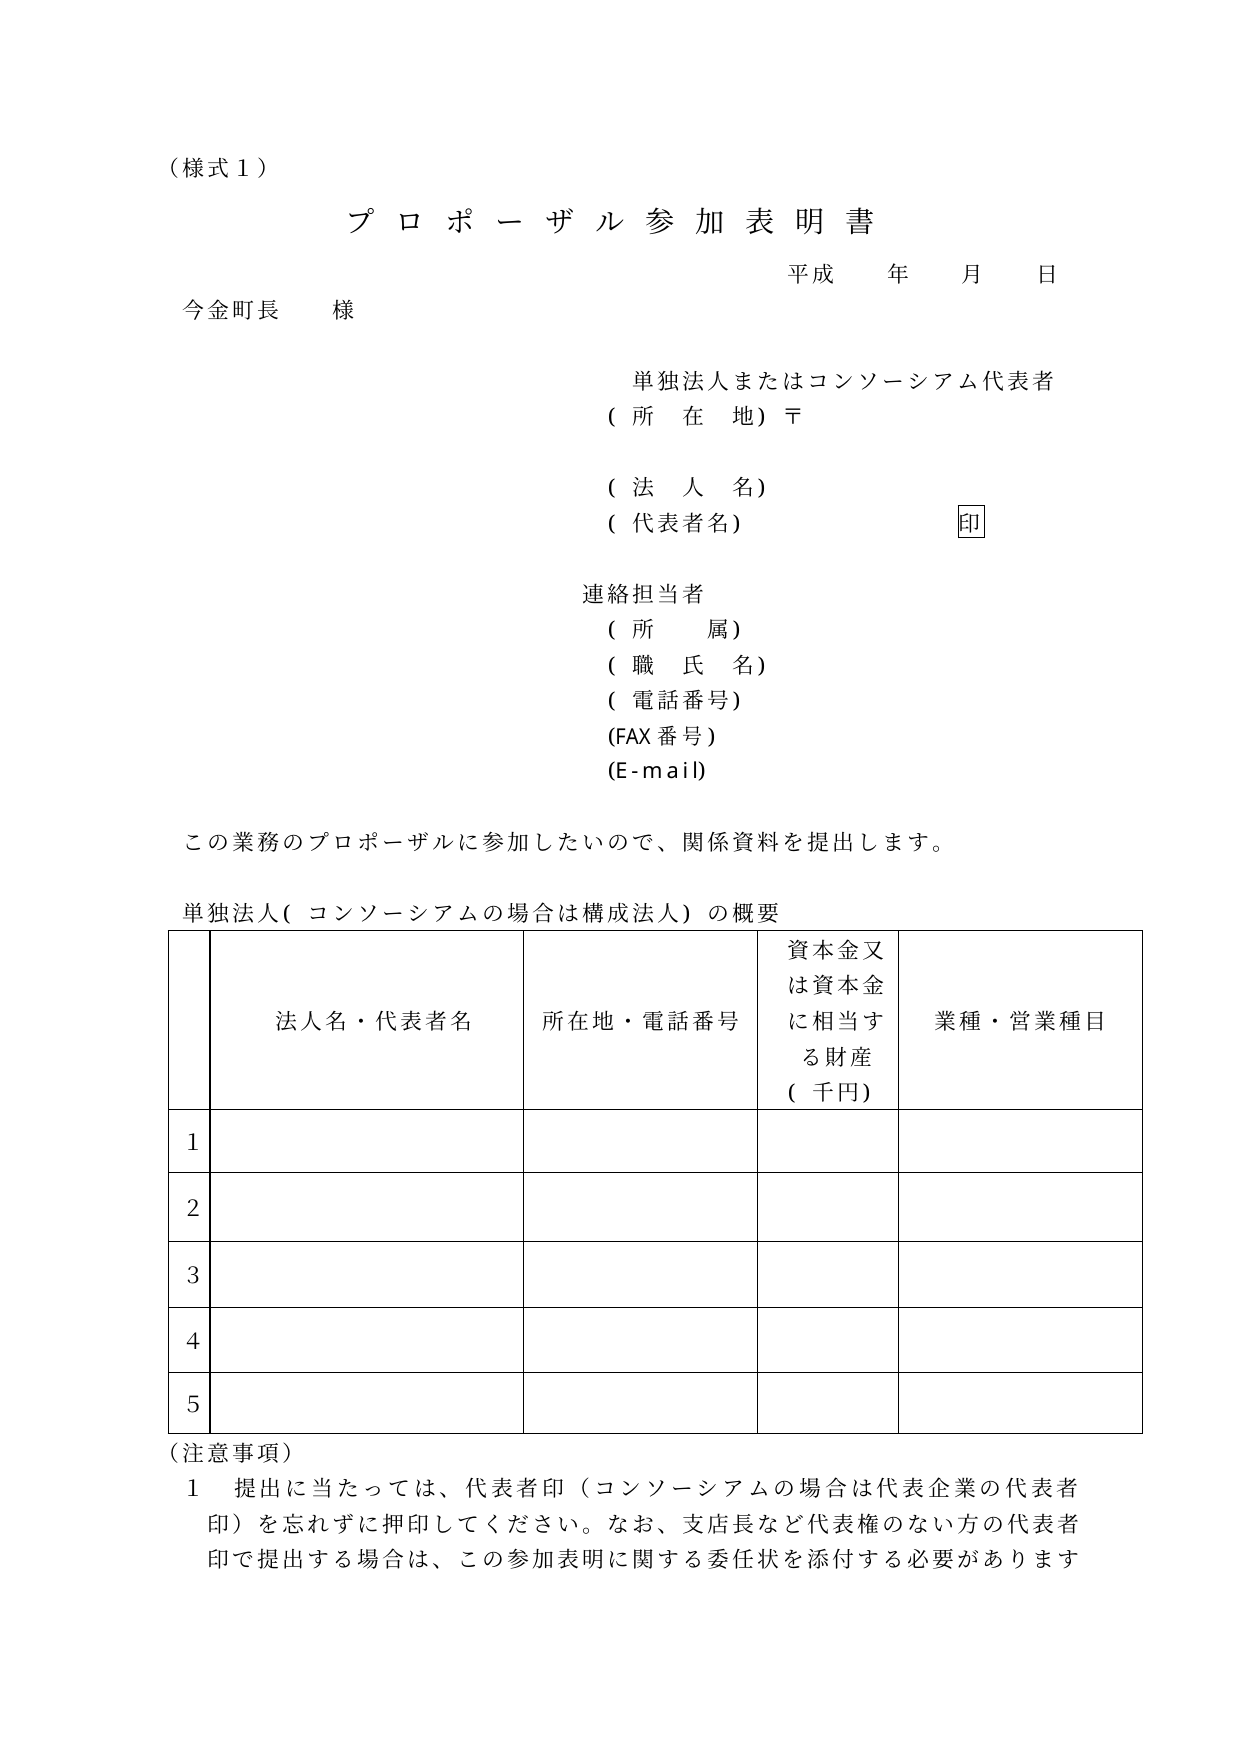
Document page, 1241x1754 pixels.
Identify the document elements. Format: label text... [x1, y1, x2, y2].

table_cell １ [169, 1110, 209, 1172]
table_cell [524, 1373, 757, 1433]
table_cell [899, 1308, 1142, 1372]
text (職 氏 名) [586, 646, 1083, 682]
table_header 業種・営業種目 [899, 931, 1142, 1109]
text (電話番号) [586, 682, 1083, 717]
table_cell [211, 1373, 523, 1433]
text 単独法人またはコンソーシアム代表者 [158, 362, 1083, 397]
text 平成 年 月 日 [158, 255, 1062, 291]
table_header 資本金又は資本金に相当する財産 (千円) [758, 931, 898, 1109]
text プロポーザル参加表明書 [158, 184, 1083, 255]
table_cell [758, 1110, 898, 1172]
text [179, 1469, 1083, 1576]
text (所 属) [586, 611, 1083, 646]
table_cell [899, 1373, 1142, 1433]
table_cell [758, 1373, 898, 1433]
text 今金町長 様 [158, 291, 1083, 326]
text (所 在 地) 〒 [586, 397, 1083, 433]
table_cell [758, 1173, 898, 1241]
table_cell ５ [169, 1373, 209, 1433]
table_cell [524, 1308, 757, 1372]
table_cell [899, 1242, 1142, 1307]
table_header [169, 931, 209, 1109]
table_cell [524, 1110, 757, 1172]
table_cell ２ [169, 1173, 209, 1241]
text (E-mail) [586, 753, 1083, 788]
table_cell [899, 1173, 1142, 1241]
text (FAX番号) [586, 717, 1083, 753]
table_header 法人名・代表者名 [211, 931, 523, 1109]
table_cell [211, 1110, 523, 1172]
table_cell [758, 1242, 898, 1307]
table_cell ３ [169, 1242, 209, 1307]
text (法 人 名) [586, 468, 1083, 504]
table_cell [899, 1110, 1142, 1172]
table_cell [211, 1308, 523, 1372]
table_cell [211, 1173, 523, 1241]
text 連絡担当者 [576, 575, 1083, 611]
table_cell ４ [169, 1308, 209, 1372]
text この業務のプロポーザルに参加したいので、関係資料を提出します。 [158, 824, 1083, 859]
table_cell [758, 1308, 898, 1372]
text （注意事項） [158, 1434, 1083, 1469]
text 単独法人(コンソーシアムの場合は構成法人)の概要 [168, 895, 1083, 930]
table_cell [524, 1173, 757, 1241]
table_cell [524, 1242, 757, 1307]
text （様式１） [158, 149, 1083, 184]
table_header 所在地・電話番号 [524, 931, 757, 1109]
text (代表者名) 印 [586, 504, 1083, 539]
table_cell [211, 1242, 523, 1307]
